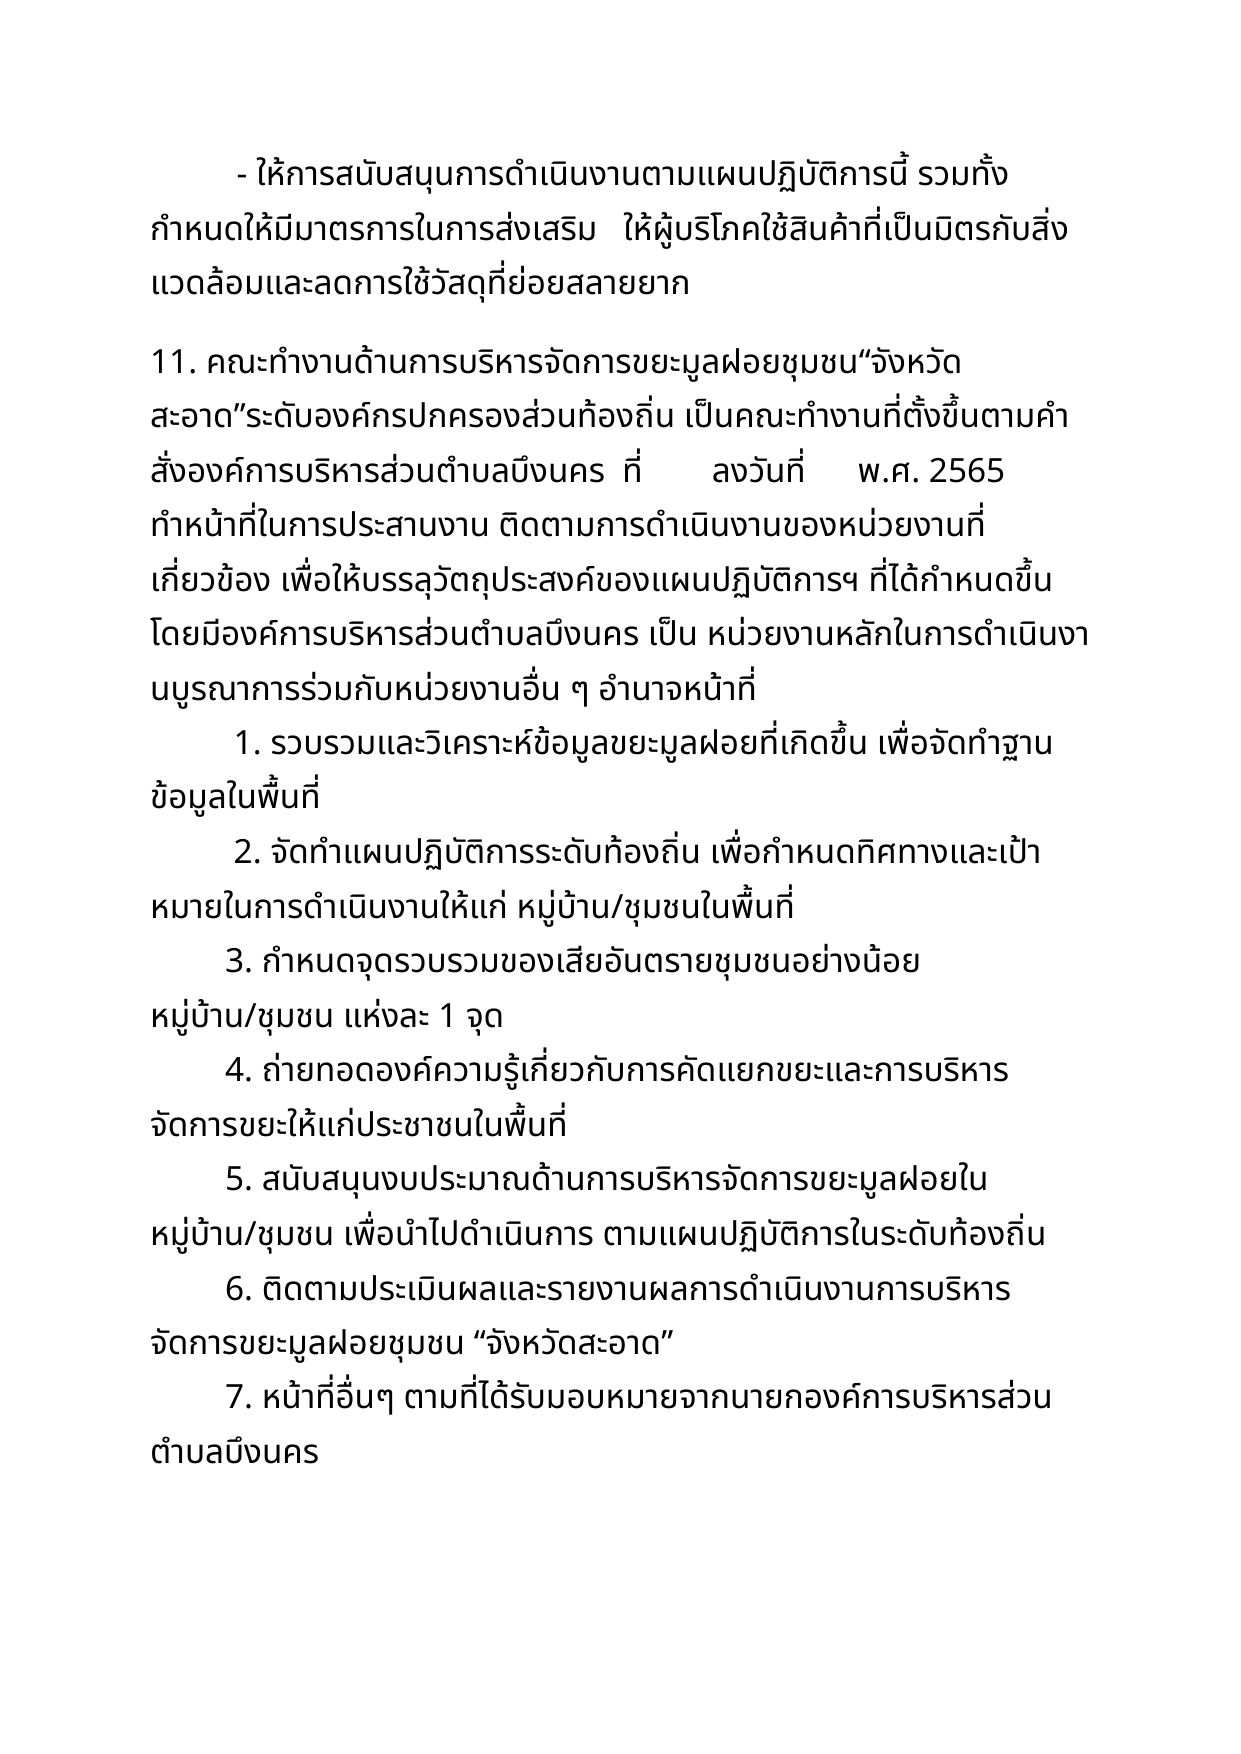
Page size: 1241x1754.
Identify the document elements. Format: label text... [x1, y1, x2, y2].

text 5. สนับสนุนงบประมาณด้านการบริหารจัดการขยะมูลฝอยในหมู่บ้าน/ชุมชน เพื่อนำไปดำเนินการ ตามแผนปฏิบัติการในระดับท้องถิ่น [150, 1155, 1090, 1260]
text 6. ติดตามประเมินผลและรายงานผลการดำเนินงานการบริหารจัดการขยะมูลฝอยชุมชน “จังหวัดสะอาด” [150, 1264, 1090, 1369]
text 11. คณะทำงานด้านการบริหารจัดการขยะมูลฝอยชุมชน“จังหวัดสะอาด”ระดับองค์กรปกครองส่วนท้องถิ่น เป็นคณะทำงานที่ตั้งขึ้นตามคำสั่งองค์การบริหารส่วนตำบลบึงนคร ที่ ลงวันที่ พ.ศ. 2565 ทำหน้าที่ในการประสานงาน ติดตามการดำเนินงานของหน่วยงานที่เกี่ยวข้อง เพื่อให้บรรลุวัตถุประสงค์ของแผนปฏิบัติการฯ ที่ได้กำหนดขึ้น โดยมีองค์การบริหารส่วนตำบลบึงนคร เป็น หน่วยงานหลักในการดำเนินงานบูรณาการร่วมกับหน่วยงานอื่น ๆ อำนาจหน้าที่ [150, 338, 1090, 715]
text 7. หน้าที่อื่นๆ ตามที่ได้รับมอบหมายจากนายกองค์การบริหารส่วนตำบลบึงนคร [150, 1373, 1090, 1478]
text 3. กำหนดจุดรวบรวมของเสียอันตรายชุมชนอย่างน้อยหมู่บ้าน/ชุมชน แห่งละ 1 จุด [150, 937, 1090, 1042]
text 2. จัดทำแผนปฏิบัติการระดับท้องถิ่น เพื่อกำหนดทิศทางและเป้าหมายในการดำเนินงานให้แก่ หมู่บ้าน/ชุมชนในพื้นที่ [150, 828, 1090, 933]
text 4. ถ่ายทอดองค์ความรู้เกี่ยวกับการคัดแยกขยะและการบริหารจัดการขยะให้แก่ประชาชนในพื้นที่ [150, 1046, 1090, 1151]
text 1. รวบรวมและวิเคราะห์ข้อมูลขยะมูลฝอยที่เกิดขึ้น เพื่อจัดทำฐานข้อมูลในพื้นที่ [150, 719, 1090, 824]
text - ให้การสนับสนุนการดำเนินงานตามแผนปฏิบัติการนี้ รวมทั้งกำหนดให้มีมาตรการในการส่งเสริม ให้ผู้บริโภคใช้สินค้าที่เป็นมิตรกับสิ่งแวดล้อมและลดการใช้วัสดุที่ย่อยสลายยาก [150, 150, 1090, 309]
